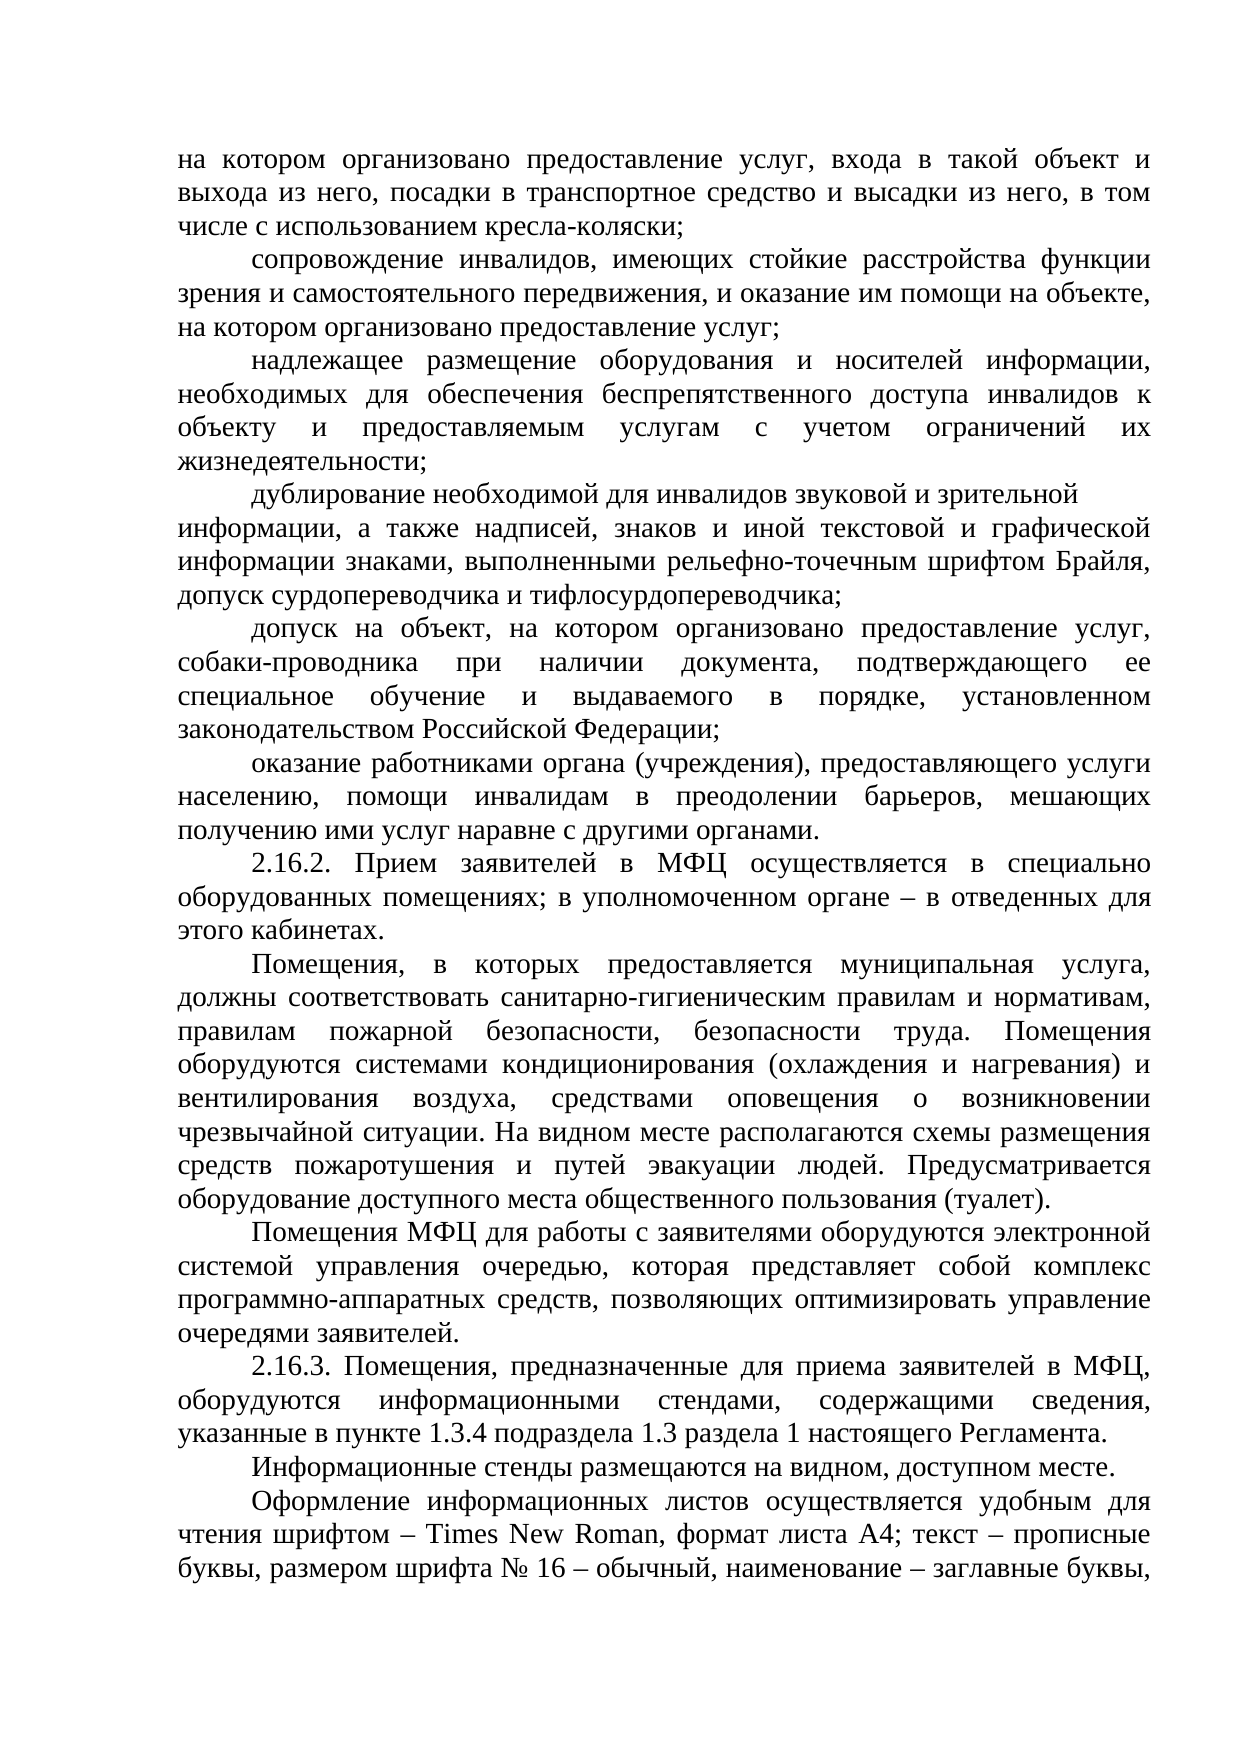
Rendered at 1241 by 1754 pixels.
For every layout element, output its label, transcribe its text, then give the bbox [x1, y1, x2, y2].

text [177, 1483, 1152, 1583]
text информации, а также надписей, знаков и иной текстовой и графической информации знаками, выполненными рельефно-точечным шрифтом Брайля, допуск сурдопереводчика и тифлосурдопереводчика; [177, 510, 1152, 611]
text Помещения МФЦ для работы с заявителями оборудуются электронной системой управления очередью, которая представляет собой комплекс программно-аппаратных средств, позволяющих оптимизировать управление очередями заявителей. [177, 1214, 1152, 1348]
text оказание работниками органа (учреждения), предоставляющего услуги населению, помощи инвалидам в преодолении барьеров, мешающих получению ими услуг наравне с другими органами. [177, 745, 1152, 845]
text 2.16.2. Прием заявителей в МФЦ осуществляется в специально оборудованных помещениях; в уполномоченном органе – в отведенных для этого кабинетах. [177, 845, 1152, 946]
text 2.16.3. Помещения, предназначенные для приема заявителей в МФЦ, оборудуются информационными стендами, содержащими сведения, указанные в пункте 1.3.4 подраздела 1.3 раздела 1 настоящего Регламента. [177, 1348, 1152, 1449]
text надлежащее размещение оборудования и носителей информации, необходимых для обеспечения беспрепятственного доступа инвалидов к объекту и предоставляемым услугам с учетом ограничений их жизнедеятельности; [177, 342, 1152, 476]
text допуск на объект, на котором организовано предоставление услуг, собаки-проводника при наличии документа, подтверждающего ее специальное обучение и выдаваемого в порядке, установленном законодательством Российской Федерации; [177, 611, 1152, 745]
text дублирование необходимой для инвалидов звуковой и зрительной [177, 476, 1152, 510]
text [177, 141, 1152, 242]
text Помещения, в которых предоставляется муниципальная услуга, должны соответствовать санитарно-гигиеническим правилам и нормативам, правилам пожарной безопасности, безопасности труда. Помещения оборудуются системами кондиционирования (охлаждения и нагревания) и вентилирования воздуха, средствами оповещения о возникновении чрезвычайной ситуации. На видном месте располагаются схемы размещения средств пожаротушения и путей эвакуации людей. Предусматривается оборудование доступного места общественного пользования (туалет). [177, 946, 1152, 1214]
text Информационные стенды размещаются на видном, доступном месте. [177, 1449, 1152, 1483]
text сопровождение инвалидов, имеющих стойкие расстройства функции зрения и самостоятельного передвижения, и оказание им помощи на объекте, на котором организовано предоставление услуг; [177, 242, 1152, 342]
